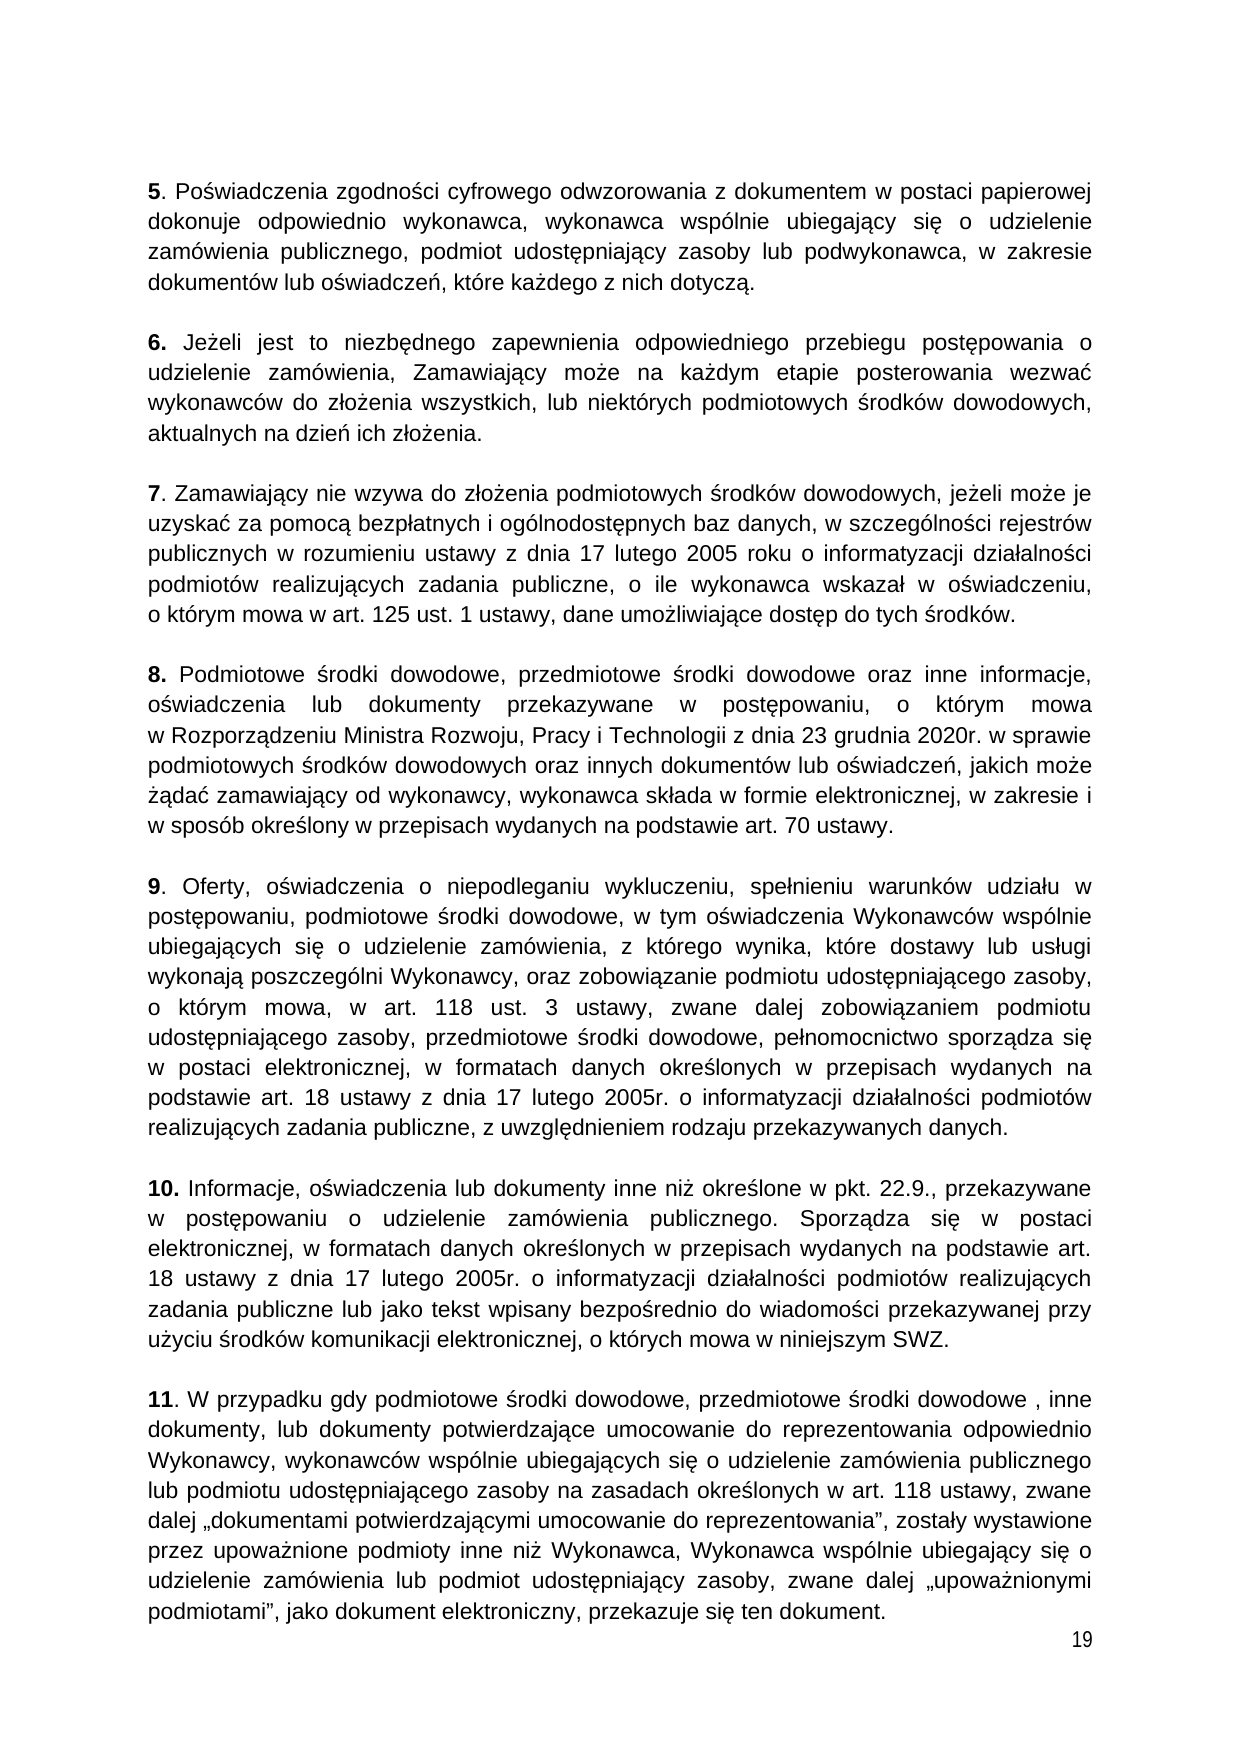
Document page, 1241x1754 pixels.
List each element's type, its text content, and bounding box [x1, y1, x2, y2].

text 9. Oferty, oświadczenia o niepodleganiu wykluczeniu, spełnieniu warunków udziału w postępowaniu, podmiotowe środki dowodowe, w tym oświadczenia Wykonawców wspólnie ubiegających się o udzielenie zamówienia, z którego wynika, które dostawy lub usługi wykonają poszczególni Wykonawcy, oraz zobowiązanie podmiotu udostępniającego zasoby, o którym mowa, w art. 118 ust. 3 ustawy, zwane dalej zobowiązaniem podmiotu udostępniającego zasoby, przedmiotowe środki dowodowe, pełnomocnictwo sporządza się w postaci elektronicznej, w formatach danych określonych w przepisach wydanych na podstawie art. 18 ustawy z dnia 17 lutego 2005r. o informatyzacji działalności podmiotów realizujących zadania publiczne, z uwzględnieniem rodzaju przekazywanych danych. [148, 873, 1092, 1141]
text 8. Podmiotowe środki dowodowe, przedmiotowe środki dowodowe oraz inne informacje, oświadczenia lub dokumenty przekazywane w postępowaniu, o którym mowa w Rozporządzeniu Ministra Rozwoju, Pracy i Technologii z dnia 23 grudnia 2020r. w sprawie podmiotowych środków dowodowych oraz innych dokumentów lub oświadczeń, jakich może żądać zamawiający od wykonawcy, wykonawca składa w formie elektronicznej, w zakresie i w sposób określony w przepisach wydanych na podstawie art. 70 ustawy. [148, 661, 1092, 839]
text 6. Jeżeli jest to niezbędnego zapewnienia odpowiedniego przebiegu postępowania o udzielenie zamówienia, Zamawiający może na każdym etapie posterowania wezwać wykonawców do złożenia wszystkich, lub niektórych podmiotowych środków dowodowych, aktualnych na dzień ich złożenia. [148, 329, 1092, 446]
text 5. Poświadczenia zgodności cyfrowego odwzorowania z dokumentem w postaci papierowej dokonuje odpowiednio wykonawca, wykonawca wspólnie ubiegający się o udzielenie zamówienia publicznego, podmiot udostępniający zasoby lub podwykonawca, w zakresie dokumentów lub oświadczeń, które każdego z nich dotyczą. [148, 178, 1092, 295]
text 10. Informacje, oświadczenia lub dokumenty inne niż określone w pkt. 22.9., przekazywane w postępowaniu o udzielenie zamówienia publicznego. Sporządza się w postaci elektronicznej, w formatach danych określonych w przepisach wydanych na podstawie art. 18 ustawy z dnia 17 lutego 2005r. o informatyzacji działalności podmiotów realizujących zadania publiczne lub jako tekst wpisany bezpośrednio do wiadomości przekazywanej przy użyciu środków komunikacji elektronicznej, o których mowa w niniejszym SWZ. [148, 1175, 1092, 1352]
text 7. Zamawiający nie wzywa do złożenia podmiotowych środków dowodowych, jeżeli może je uzyskać za pomocą bezpłatnych i ogólnodostępnych baz danych, w szczególności rejestrów publicznych w rozumieniu ustawy z dnia 17 lutego 2005 roku o informatyzacji działalności podmiotów realizujących zadania publiczne, o ile wykonawca wskazał w oświadczeniu, o którym mowa w art. 125 ust. 1 ustawy, dane umożliwiające dostęp do tych środków. [148, 480, 1092, 627]
text 11. W przypadku gdy podmiotowe środki dowodowe, przedmiotowe środki dowodowe , inne dokumenty, lub dokumenty potwierdzające umocowanie do reprezentowania odpowiednio Wykonawcy, wykonawców wspólnie ubiegających się o udzielenie zamówienia publicznego lub podmiotu udostępniającego zasoby na zasadach określonych w art. 118 ustawy, zwane dalej „dokumentami potwierdzającymi umocowanie do reprezentowania”, zostały wystawione przez upoważnione podmioty inne niż Wykonawca, Wykonawca wspólnie ubiegający się o udzielenie zamówienia lub podmiot udostępniający zasoby, zwane dalej „upoważnionymi podmiotami”, jako dokument elektroniczny, przekazuje się ten dokument. [148, 1386, 1092, 1624]
